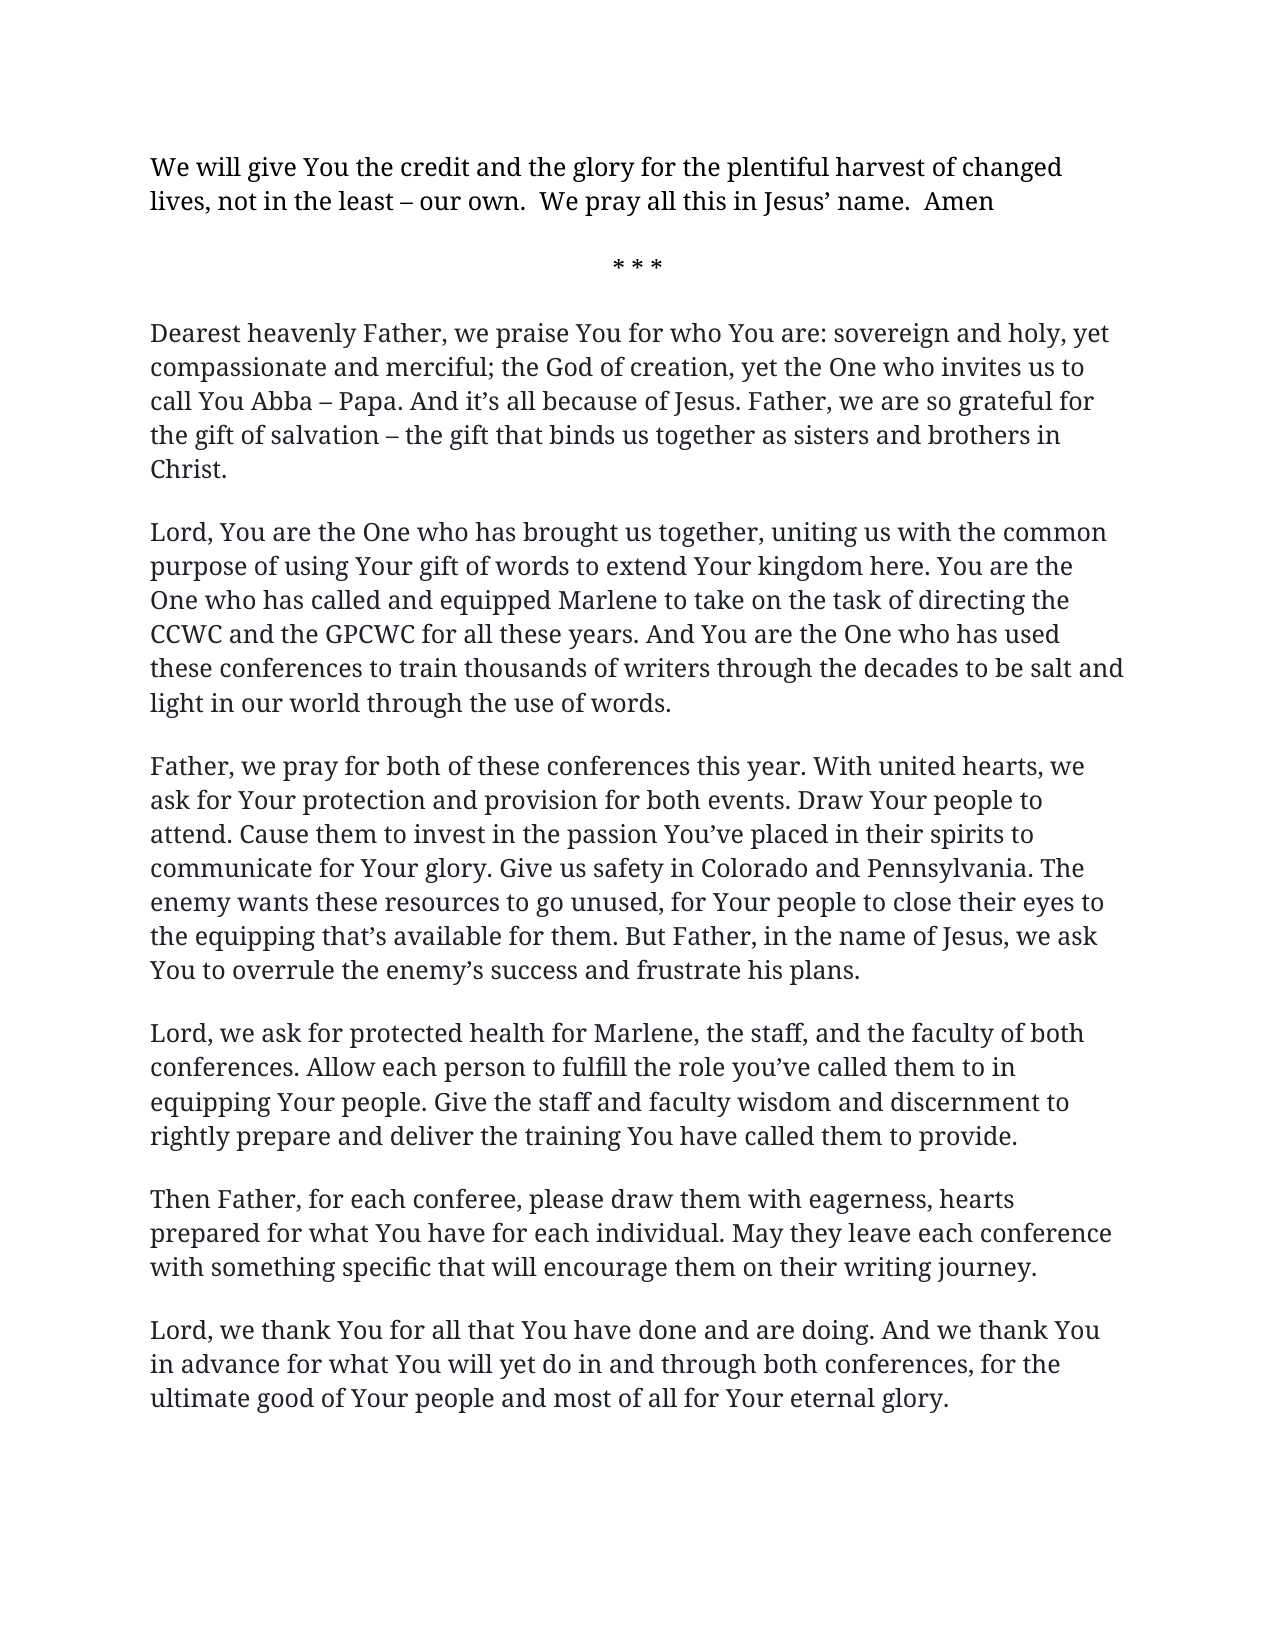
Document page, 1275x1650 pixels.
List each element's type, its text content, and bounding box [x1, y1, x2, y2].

text Lord, we thank You for all that You have done and are doing. And we thank You in advance for what You will yet do in and through both conferences, for the ultimate good of Your people and most of all for Your eternal glory. [150, 1313, 1125, 1415]
text * * * [150, 252, 1125, 286]
text We will give You the credit and the glory for the plentiful harvest of changed lives, not in the least – our own. We pray all this in Jesus’ name. Amen [150, 150, 1125, 218]
text Then Father, for each conferee, please draw them with eagerness, hearts prepared for what You have for each individual. May they leave each conference with something specific that will encourage them on their writing journey. [150, 1181, 1125, 1284]
text Lord, You are the One who has brought us together, uniting us with the common purpose of using Your gift of words to extend Your kingdom here. You are the One who has called and equipped Marlene to take on the task of directing the CCWC and the GPCWC for all these years. And You are the One who has used these conferences to train thousands of writers through the decades to be salt and light in our world through the use of words. [150, 515, 1125, 719]
text Dearest heavenly Father, we praise You for who You are: sovereign and holy, yet compassionate and merciful; the God of creation, yet the One who invites us to call You Abba – Papa. And it’s all because of Jesus. Father, we are so grateful for the gift of salvation – the gift that binds us together as sisters and brothers in Christ. [150, 315, 1125, 486]
text Father, we pray for both of these conferences this year. With united hearts, we ask for Your protection and provision for both events. Draw Your people to attend. Cause them to invest in the passion You’ve placed in their spirits to communicate for Your glory. Give us safety in Colorado and Pennsylvania. The enemy wants these resources to go unused, for Your people to close their eyes to the equipping that’s available for them. But Father, in the name of Jesus, we ask You to overrule the enemy’s success and frustrate his plans. [150, 748, 1125, 987]
text Lord, we ask for protected health for Marlene, the staff, and the faculty of both conferences. Allow each person to fulfill the role you’ve called them to in equipping Your people. Give the staff and faculty wisdom and discernment to rightly prepare and deliver the training You have called them to provide. [150, 1016, 1125, 1152]
